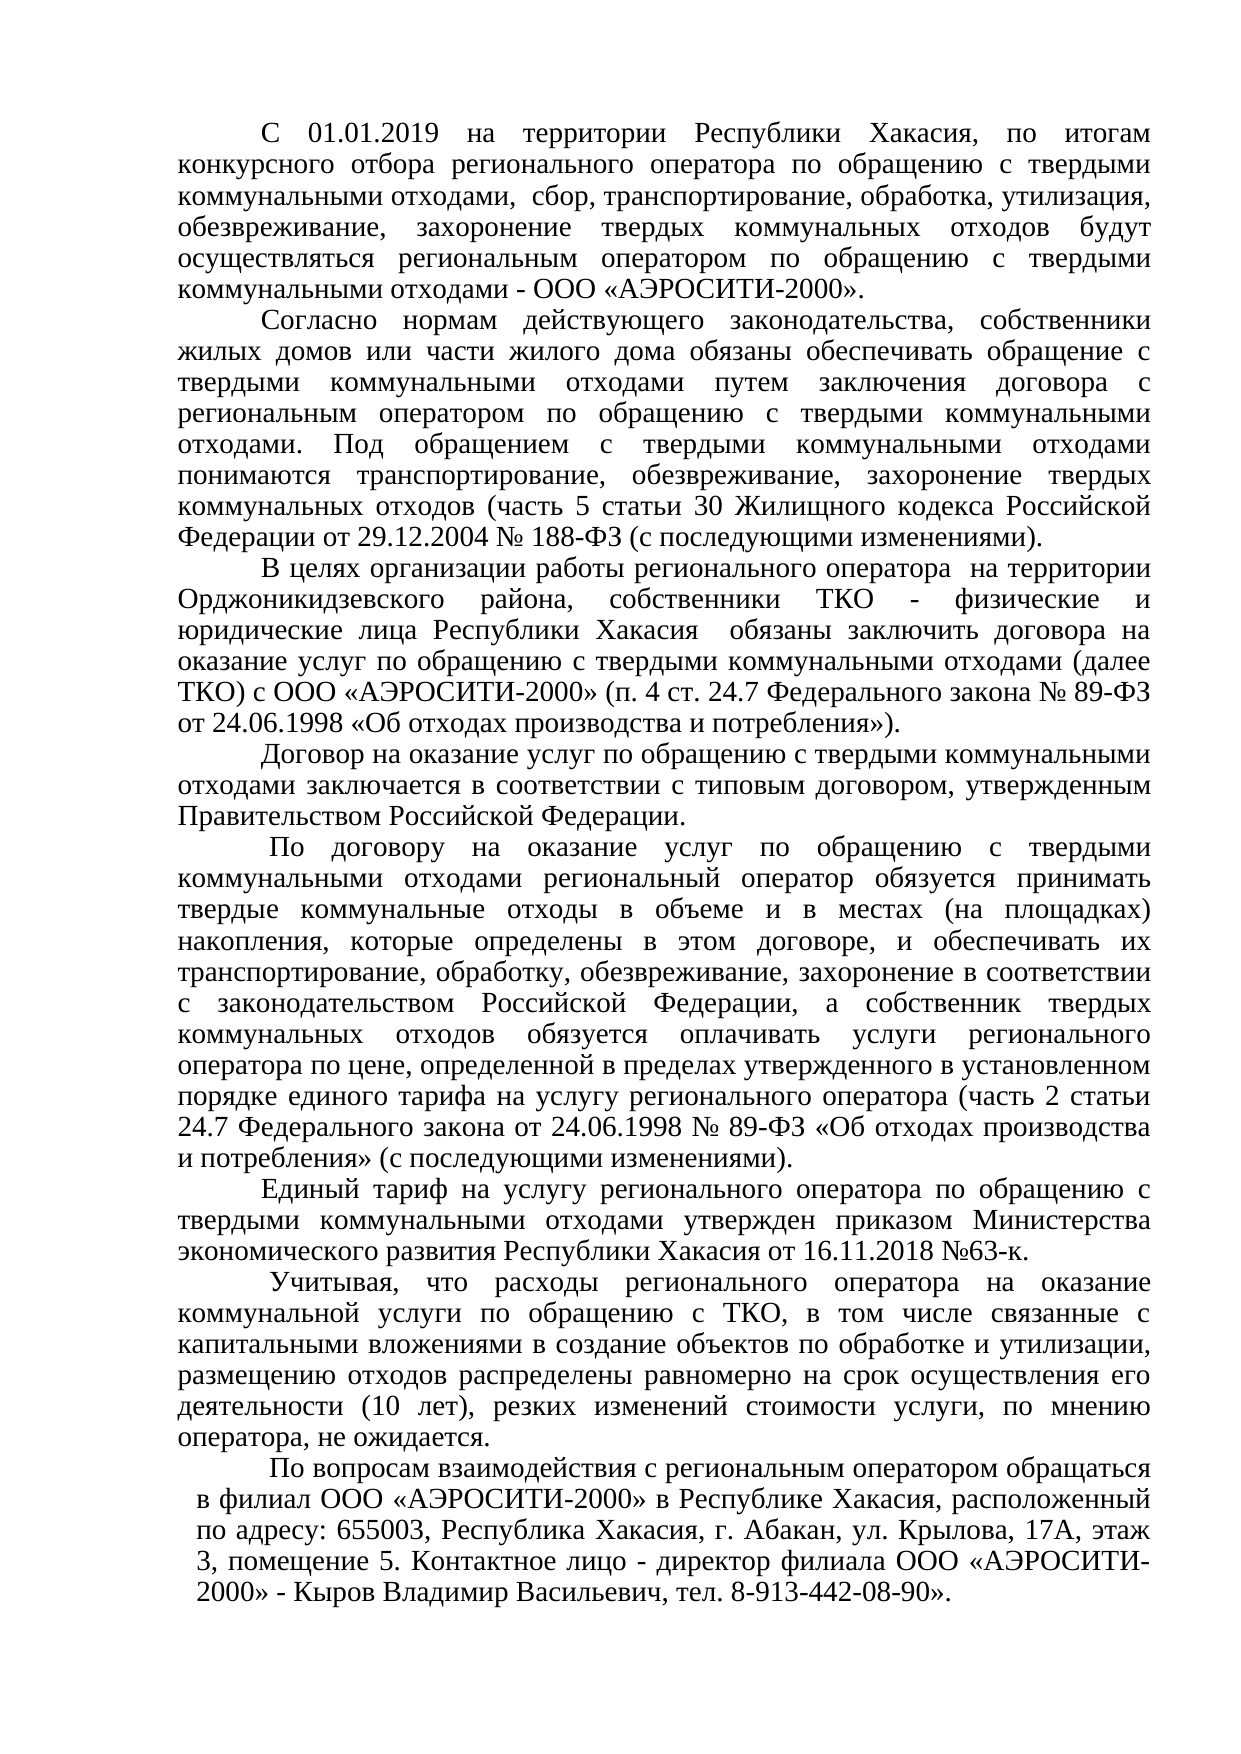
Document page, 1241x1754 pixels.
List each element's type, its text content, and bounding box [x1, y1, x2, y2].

text Единый тариф на услугу регионального оператора по обращению с твердыми коммунальными отходами утвержден приказом Министерства экономического развития Республики Хакасия от 16.11.2018 №63-к. [177, 1173, 1152, 1267]
text По договору на оказание услуг по обращению с твердыми коммунальными отходами региональный оператор обязуется принимать твердые коммунальные отходы в объеме и в местах (на площадках) накопления, которые определены в этом договоре, и обеспечивать их транспортирование, обработку, обезвреживание, захоронение в соответствии с законодательством Российской Федерации, а собственник твердых коммунальных отходов обязуется оплачивать услуги регионального оператора по цене, определенной в пределах утвержденного в установленном порядке единого тарифа на услугу регионального оператора (часть 2 статьи 24.7 Федерального закона от 24.06.1998 № 89-ФЗ «Об отходах производства и потребления» (с последующими изменениями). [177, 832, 1152, 1173]
text Согласно нормам действующего законодательства, собственники жилых домов или части жилого дома обязаны обеспечивать обращение с твердыми коммунальными отходами путем заключения договора с региональным оператором по обращению с твердыми коммунальными отходами. Под обращением с твердыми коммунальными отходами понимаются транспортирование, обезвреживание, захоронение твердых коммунальных отходов (часть 5 статьи 30 Жилищного кодекса Российской Федерации от 29.12.2004 № 188-ФЗ (с последующими изменениями). [177, 304, 1152, 553]
text Учитывая, что расходы регионального оператора на оказание коммунальной услуги по обращению с ТКО, в том числе связанные с капитальными вложениями в создание объектов по обработке и утилизации, размещению отходов распределены равномерно на срок осуществления его деятельности (10 лет), резких изменений стоимости услуги, по мнению оператора, не ожидается. [177, 1267, 1152, 1453]
text Договор на оказание услуг по обращению с твердыми коммунальными отходами заключается в соответствии с типовым договором, утвержденным Правительством Российской Федерации. [177, 739, 1152, 832]
text С 01.01.2019 на территории Республики Хакасия, по итогам конкурсного отбора регионального оператора по обращению с твердыми коммунальными отходами, сбор, транспортирование, обработка, утилизация, обезвреживание, захоронение твердых коммунальных отходов будут осуществляться региональным оператором по обращению с твердыми коммунальными отходами - ООО «АЭРОСИТИ-2000». [177, 118, 1152, 304]
text В целях организации работы регионального оператора на территории Орджоникидзевского района, собственники ТКО - физические и юридические лица Республики Хакасия обязаны заключить договора на оказание услуг по обращению с твердыми коммунальными отходами (далее ТКО) с ООО «АЭРОСИТИ-2000» (п. 4 ст. 24.7 Федерального закона № 89-ФЗ от 24.06.1998 «Об отходах производства и потребления»). [177, 553, 1152, 739]
text По вопросам взаимодействия с региональным оператором обращаться в филиал ООО «АЭРОСИТИ-2000» в Республике Хакасия, расположенный по адресу: 655003, Республика Хакасия, г. Абакан, ул. Крылова, 17А, этаж 3, помещение 5. Контактное лицо - директор филиала ООО «АЭРОСИТИ-2000» - Кыров Владимир Васильевич, тел. 8-913-442-08-90». [196, 1453, 1152, 1608]
